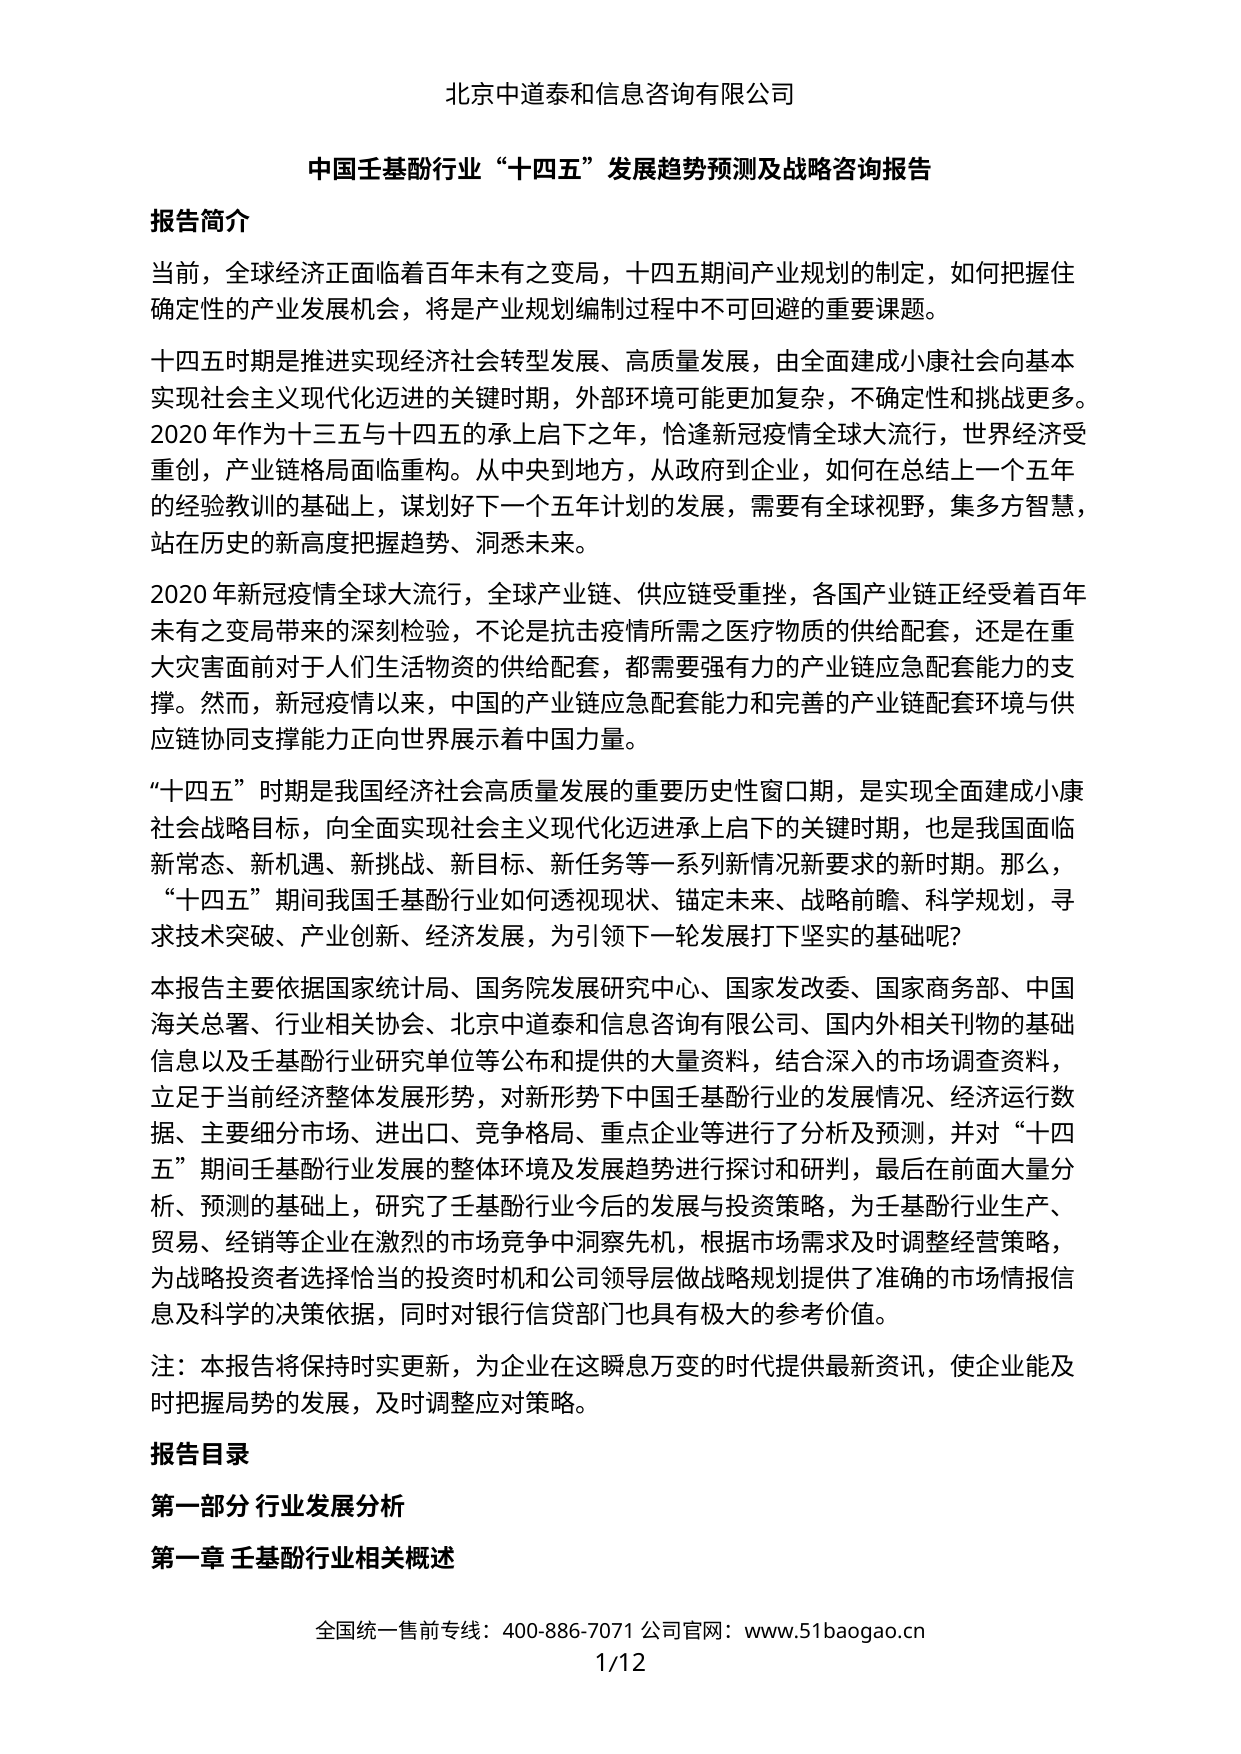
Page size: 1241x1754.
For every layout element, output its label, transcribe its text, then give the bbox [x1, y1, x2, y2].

text 中国壬基酚行业“十四五”发展趋势预测及战略咨询报告 [150, 150, 1090, 186]
text “十四五”时期是我国经济社会高质量发展的重要历史性窗口期，是实现全面建成小康社会战略目标，向全面实现社会主义现代化迈进承上启下的关键时期，也是我国面临新常态、新机遇、新挑战、新目标、新任务等一系列新情况新要求的新时期。那么，“十四五”期间我国壬基酚行业如何透视现状、锚定未来、战略前瞻、科学规划，寻求技术突破、产业创新、经济发展，为引领下一轮发展打下坚实的基础呢? [150, 772, 1090, 953]
text 本报告主要依据国家统计局、国务院发展研究中心、国家发改委、国家商务部、中国海关总署、行业相关协会、北京中道泰和信息咨询有限公司、国内外相关刊物的基础信息以及壬基酚行业研究单位等公布和提供的大量资料，结合深入的市场调查资料，立足于当前经济整体发展形势，对新形势下中国壬基酚行业的发展情况、经济运行数据、主要细分市场、进出口、竞争格局、重点企业等进行了分析及预测，并对“十四五”期间壬基酚行业发展的整体环境及发展趋势进行探讨和研判，最后在前面大量分析、预测的基础上，研究了壬基酚行业今后的发展与投资策略，为壬基酚行业生产、贸易、经销等企业在激烈的市场竞争中洞察先机，根据市场需求及时调整经营策略，为战略投资者选择恰当的投资时机和公司领导层做战略规划提供了准确的市场情报信息及科学的决策依据，同时对银行信贷部门也具有极大的参考价值。 [150, 969, 1090, 1331]
text 2020年新冠疫情全球大流行，全球产业链、供应链受重挫，各国产业链正经受着百年未有之变局带来的深刻检验，不论是抗击疫情所需之医疗物质的供给配套，还是在重大灾害面前对于人们生活物资的供给配套，都需要强有力的产业链应急配套能力的支撑。然而，新冠疫情以来，中国的产业链应急配套能力和完善的产业链配套环境与供应链协同支撑能力正向世界展示着中国力量。 [150, 575, 1090, 756]
text 报告目录 [150, 1435, 1090, 1471]
text 当前，全球经济正面临着百年未有之变局，十四五期间产业规划的制定，如何把握住确定性的产业发展机会，将是产业规划编制过程中不可回避的重要课题。 [150, 254, 1090, 326]
text 报告简介 [150, 202, 1090, 238]
text 第一部分 行业发展分析 [150, 1487, 1090, 1523]
text 十四五时期是推进实现经济社会转型发展、高质量发展，由全面建成小康社会向基本实现社会主义现代化迈进的关键时期，外部环境可能更加复杂，不确定性和挑战更多。2020年作为十三五与十四五的承上启下之年，恰逢新冠疫情全球大流行，世界经济受重创，产业链格局面临重构。从中央到地方，从政府到企业，如何在总结上一个五年的经验教训的基础上，谋划好下一个五年计划的发展，需要有全球视野，集多方智慧，站在历史的新高度把握趋势、洞悉未来。 [150, 342, 1090, 559]
text 注：本报告将保持时实更新，为企业在这瞬息万变的时代提供最新资讯，使企业能及时把握局势的发展，及时调整应对策略。 [150, 1347, 1090, 1419]
text 第一章 壬基酚行业相关概述 [150, 1539, 1090, 1575]
